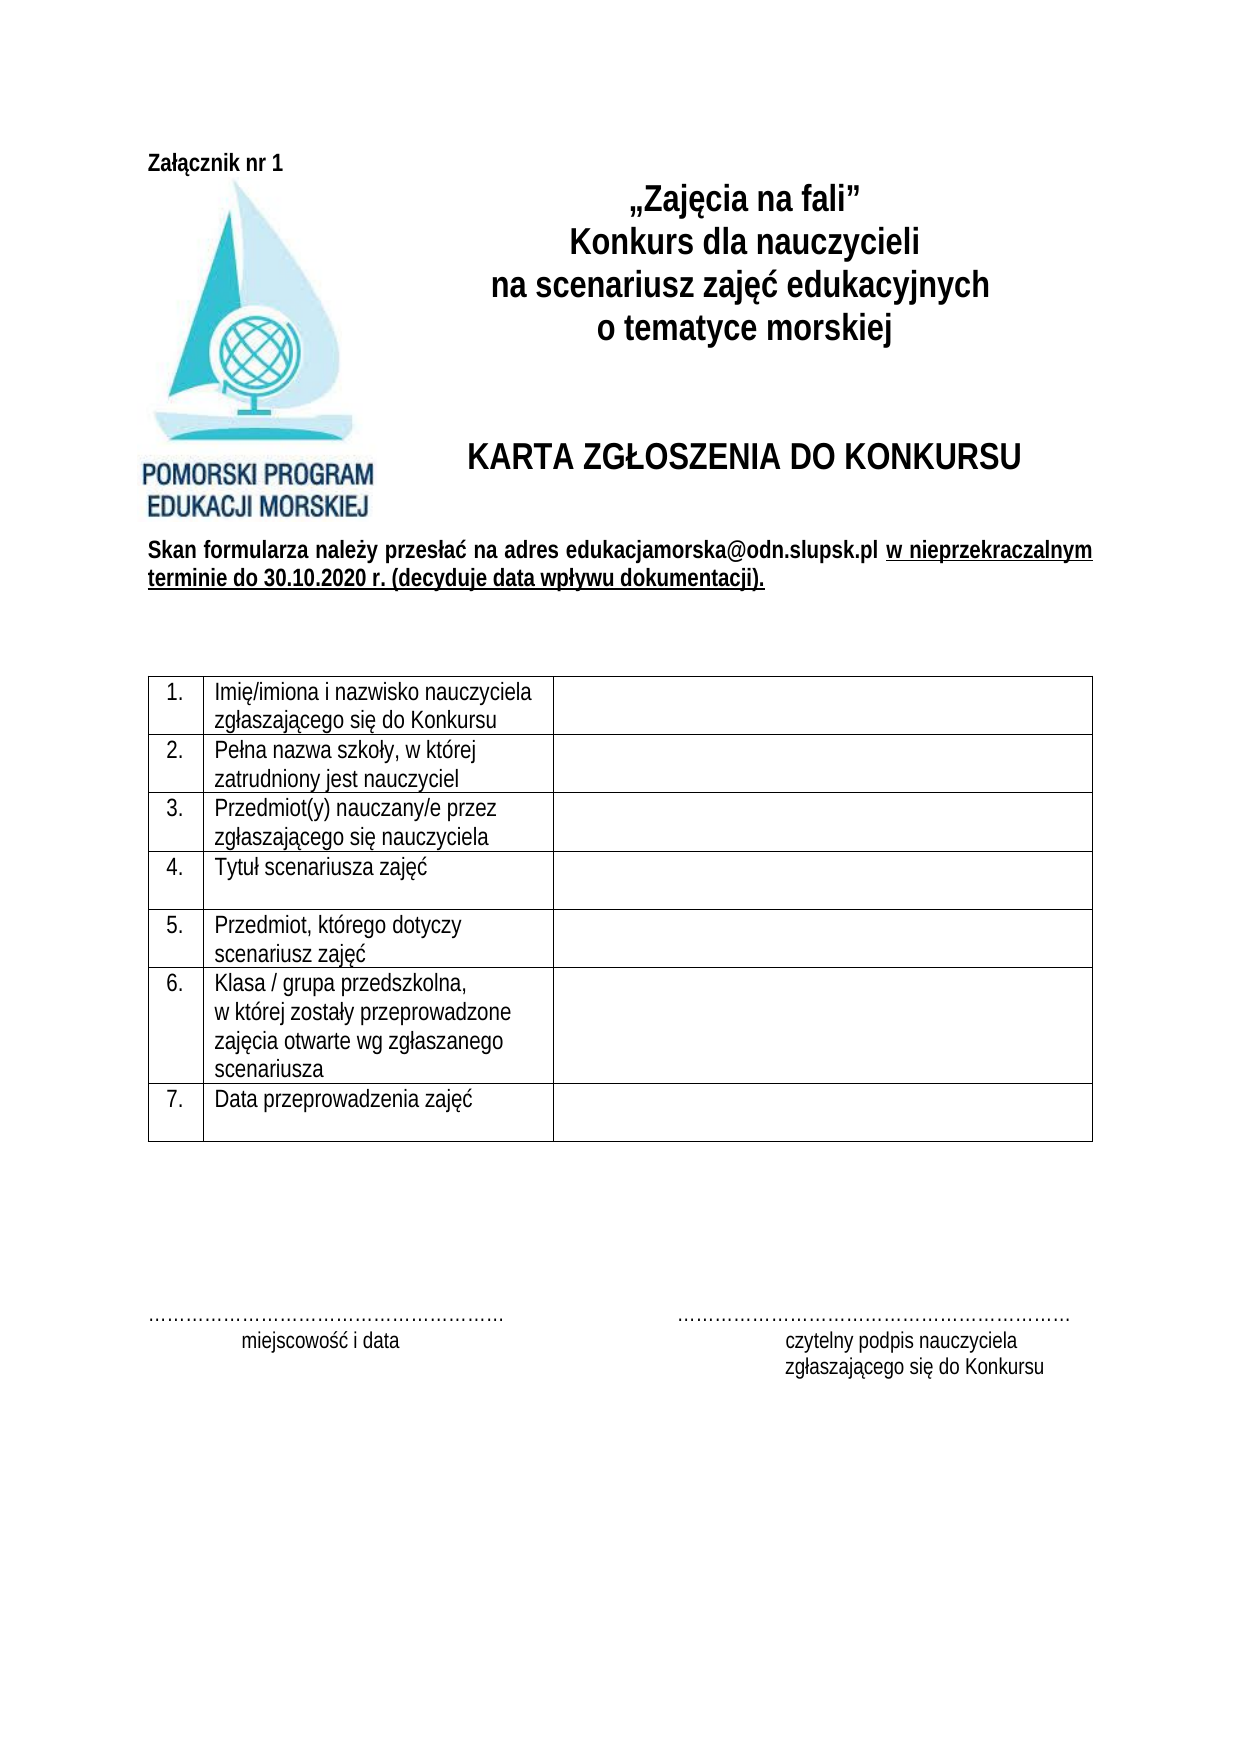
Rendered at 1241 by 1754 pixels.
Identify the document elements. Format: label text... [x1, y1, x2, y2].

table_cell [554, 968, 1092, 1083]
picture [137, 177, 378, 522]
table_cell Przedmiot(y) nauczany/e przez zgłaszającego się nauczyciela [204, 793, 553, 851]
table_cell [149, 793, 203, 851]
table_cell Przedmiot, którego dotyczy scenariusz zajęć [204, 910, 553, 967]
table_cell [554, 735, 1092, 792]
table_cell [554, 793, 1092, 851]
text Konkurs dla nauczycieli na scenariusz zajęć edukacyjnych o tematyce morskiej [378, 219, 1093, 348]
table_header [554, 677, 1092, 734]
table_cell [554, 852, 1092, 909]
table_header Imię/imiona i nazwisko nauczyciela zgłaszającego się do Konkursu [204, 677, 553, 734]
table_cell [149, 968, 203, 1083]
table_cell Klasa / grupa przedszkolna, w której zostały przeprowadzone zajęcia otwarte wg zgłaszanego scenariusza [204, 968, 553, 1083]
table_cell Tytuł scenariusza zajęć [204, 852, 553, 909]
table_cell [149, 1084, 203, 1141]
table_cell [149, 852, 203, 909]
text „Zajęcia na fali” [148, 176, 1093, 219]
table_cell Data przeprowadzenia zajęć [204, 1084, 553, 1141]
table_cell [554, 910, 1092, 967]
text zgłaszającego się do Konkursu [148, 1353, 1093, 1379]
text ………………………………………………… ……………………………………………………… [148, 1300, 1093, 1327]
text Załącznik nr 1 [148, 148, 1093, 176]
table_header [149, 677, 203, 734]
text KARTA ZGŁOSZENIA DO KONKURSU [378, 434, 1093, 477]
table_cell Pełna nazwa szkoły, w której zatrudniony jest nauczyciel [204, 735, 553, 792]
text Skan formularza należy przesłać na adres edukacjamorska@odn.slupsk.pl w nieprzekraczalnym terminie do 30.10.2020 r. (decyduje data wpływu dokumentacji). [148, 535, 1093, 592]
table_cell [149, 735, 203, 792]
text miejscowość i data czytelny podpis nauczyciela [148, 1327, 1093, 1353]
table_cell [149, 910, 203, 967]
table_cell [554, 1084, 1092, 1141]
